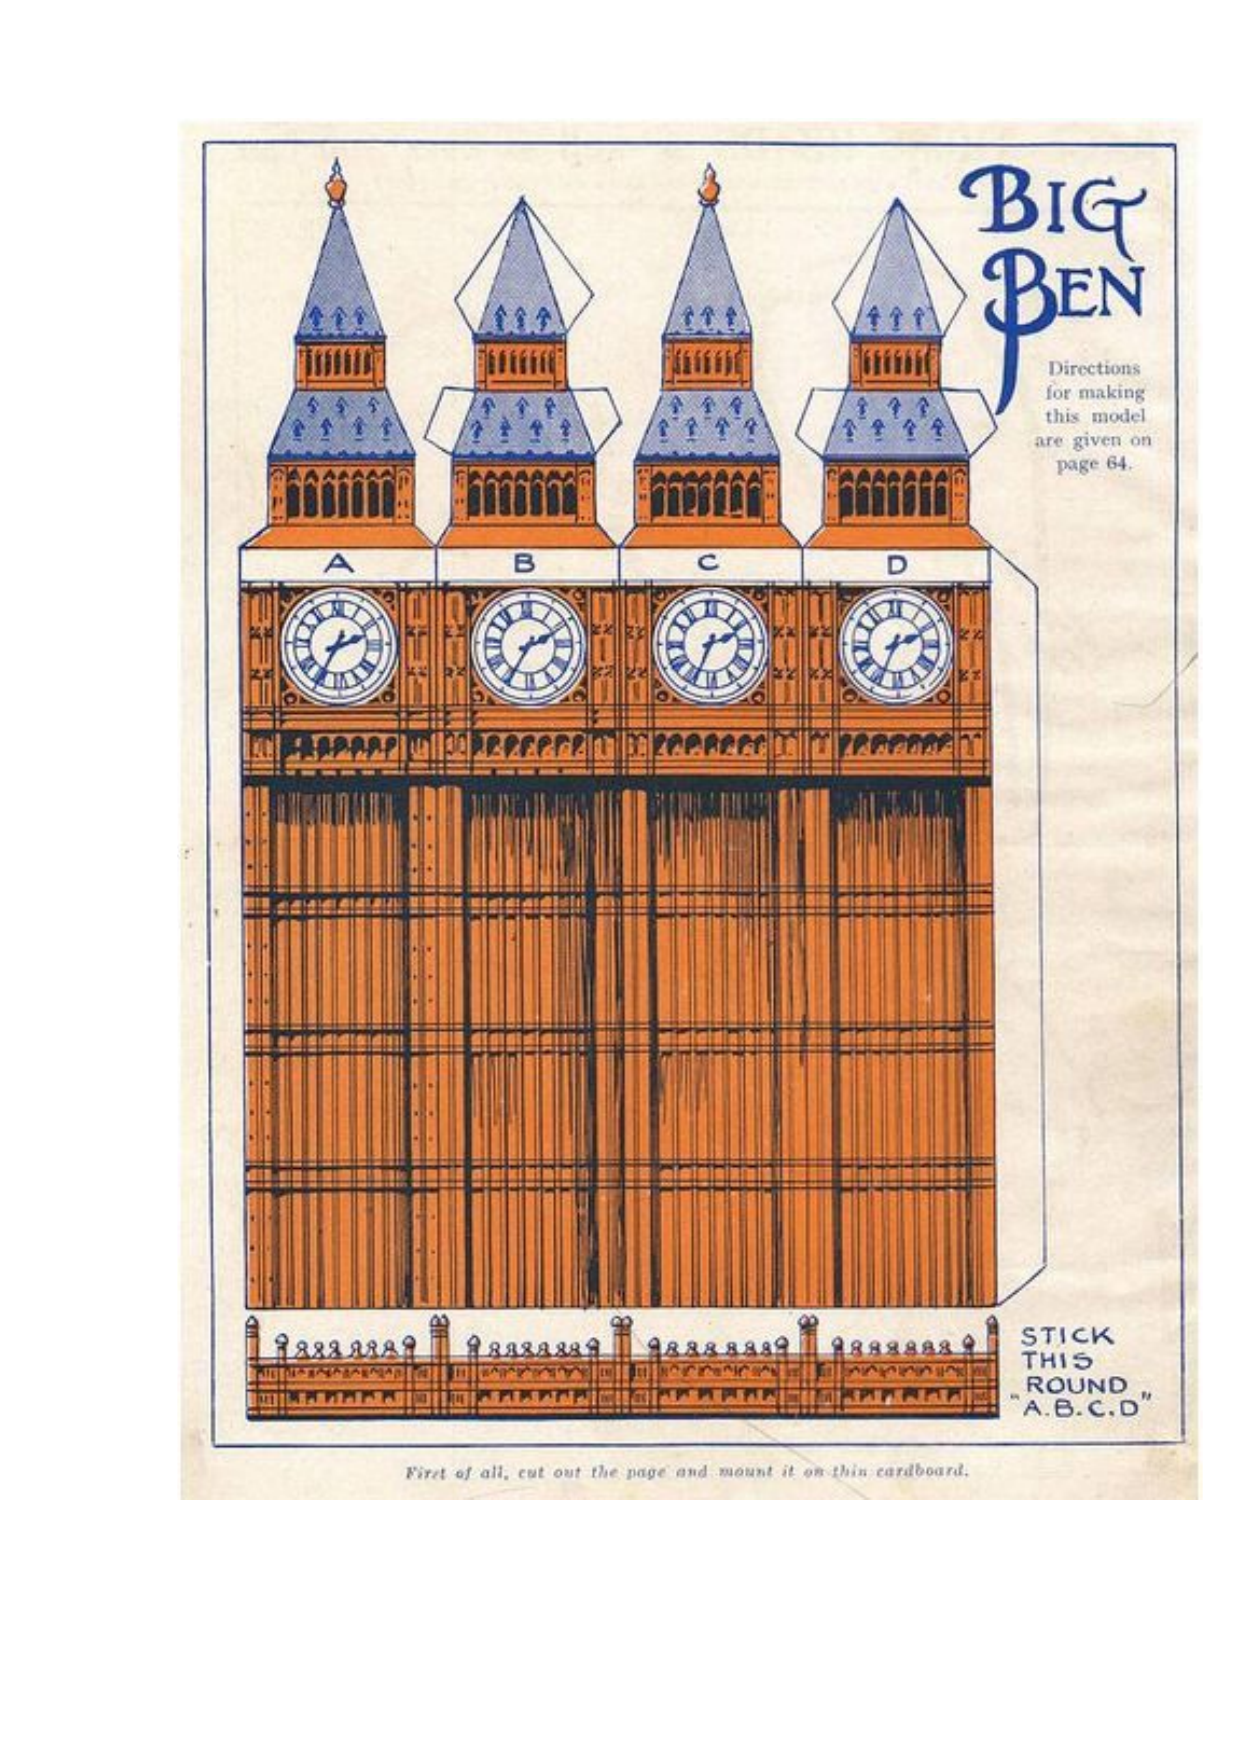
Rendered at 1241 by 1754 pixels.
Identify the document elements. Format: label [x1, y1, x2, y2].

picture [177, 118, 1203, 1500]
